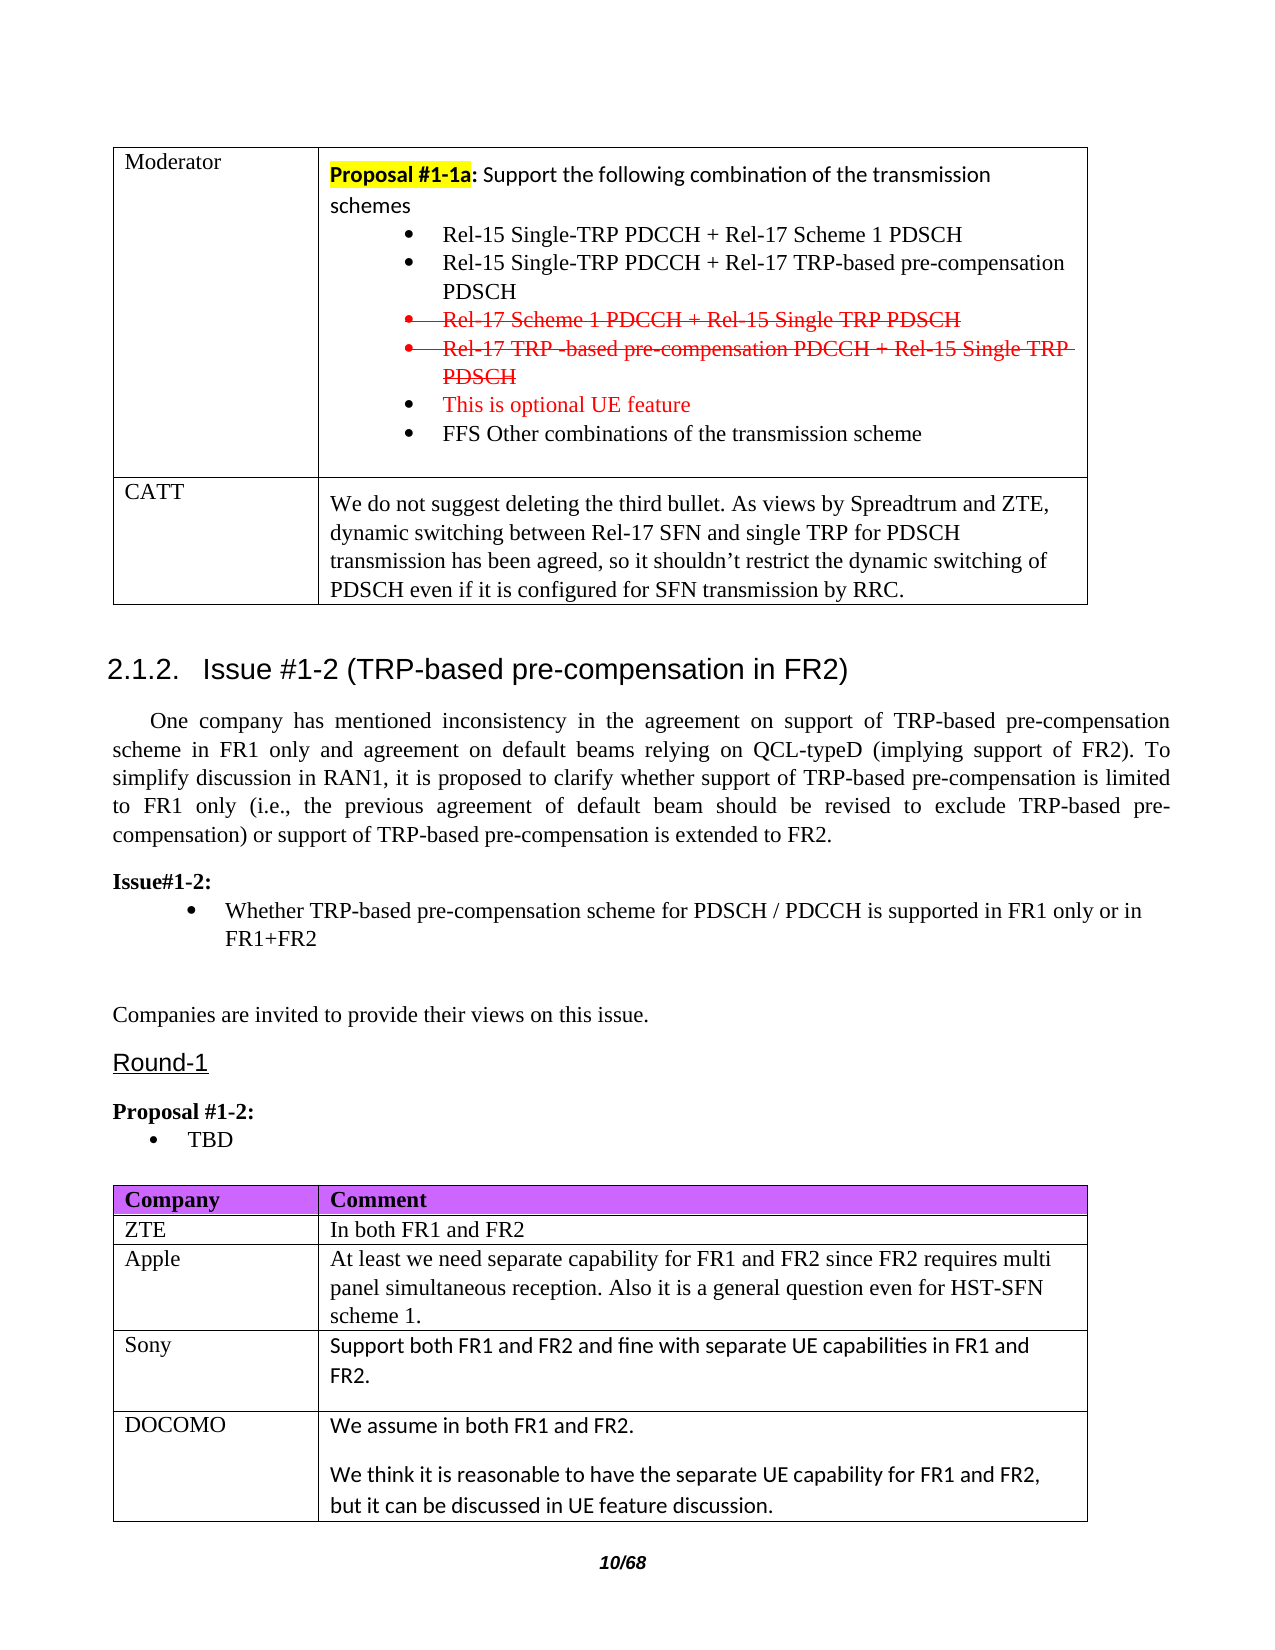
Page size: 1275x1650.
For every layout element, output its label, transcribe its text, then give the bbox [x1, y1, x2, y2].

table_cell CATT [114, 478, 318, 604]
list TBD [150, 1126, 1172, 1152]
subtitle Issue #1-2 (TRP-based pre-compensation in FR2) [107, 652, 1172, 686]
table_cell DOCOMO [114, 1412, 318, 1521]
table_cell Moderator [114, 148, 318, 477]
text Companies are invited to provide their views on this issue. [112, 1001, 1172, 1027]
text Proposal #1-2: [112, 1098, 1172, 1124]
table_cell We do not suggest deleting the third bullet. As views by Spreadtrum and ZTE, dynamic switching between Rel-17 SFN and single TRP for PDSCH transmission has been agreed, so it shouldn’t restrict the dynamic switching of PDSCH even if it is configured for SFN transmission by RRC. [319, 478, 1087, 604]
table_cell Sony [114, 1331, 318, 1411]
table_header Comment [319, 1186, 1087, 1214]
text Issue#1-2: [112, 868, 1172, 894]
table_cell Support both FR1 and FR2 and fine with separate UE capabilities in FR1 and FR2. [319, 1331, 1087, 1411]
list Whether TRP-based pre-compensation scheme for PDSCH / PDCCH is supported in FR1 only or in FR1+FR2 [187, 897, 1172, 951]
table_cell In both FR1 and FR2 [319, 1216, 1087, 1244]
table_cell Proposal #1-1a: Support the following combination of the transmission schemes Rel-15 Single-TRP PDCCH + Rel-17 Scheme 1 PDSCH Rel-15 Single-TRP PDCCH + Rel-17 TRP-based pre-compensation PDSCH Rel-17 Scheme 1 PDCCH + Rel-15 Single TRP PDSCH Rel-17 TRP -based pre-compensation PDCCH + Rel-15 Single TRP PDSCH This is optional UE feature FFS Other combinations of the transmission scheme [319, 148, 1087, 477]
text One company has mentioned inconsistency in the agreement on support of TRP-based pre-compensation scheme in FR1 only and agreement on default beams relying on QCL-typeD (implying support of FR2). To simplify discussion in RAN1, it is proposed to clarify whether support of TRP-based pre-compensation is limited to FR1 only (i.e., the previous agreement of default beam should be revised to exclude TRP-based pre-compensation) or support of TRP-based pre-compensation is extended to FR2. [112, 707, 1172, 847]
table_header Company [114, 1186, 318, 1214]
table_cell Apple [114, 1245, 318, 1330]
table_cell At least we need separate capability for FR1 and FR2 since FR2 requires multi panel simultaneous reception. Also it is a general question even for HST-SFN scheme 1. [319, 1245, 1087, 1330]
table_cell ZTE [114, 1216, 318, 1244]
subtitle Round-1 [112, 1048, 1172, 1077]
table_cell We assume in both FR1 and FR2. We think it is reasonable to have the separate UE capability for FR1 and FR2, but it can be discussed in UE feature discussion. [319, 1412, 1087, 1521]
